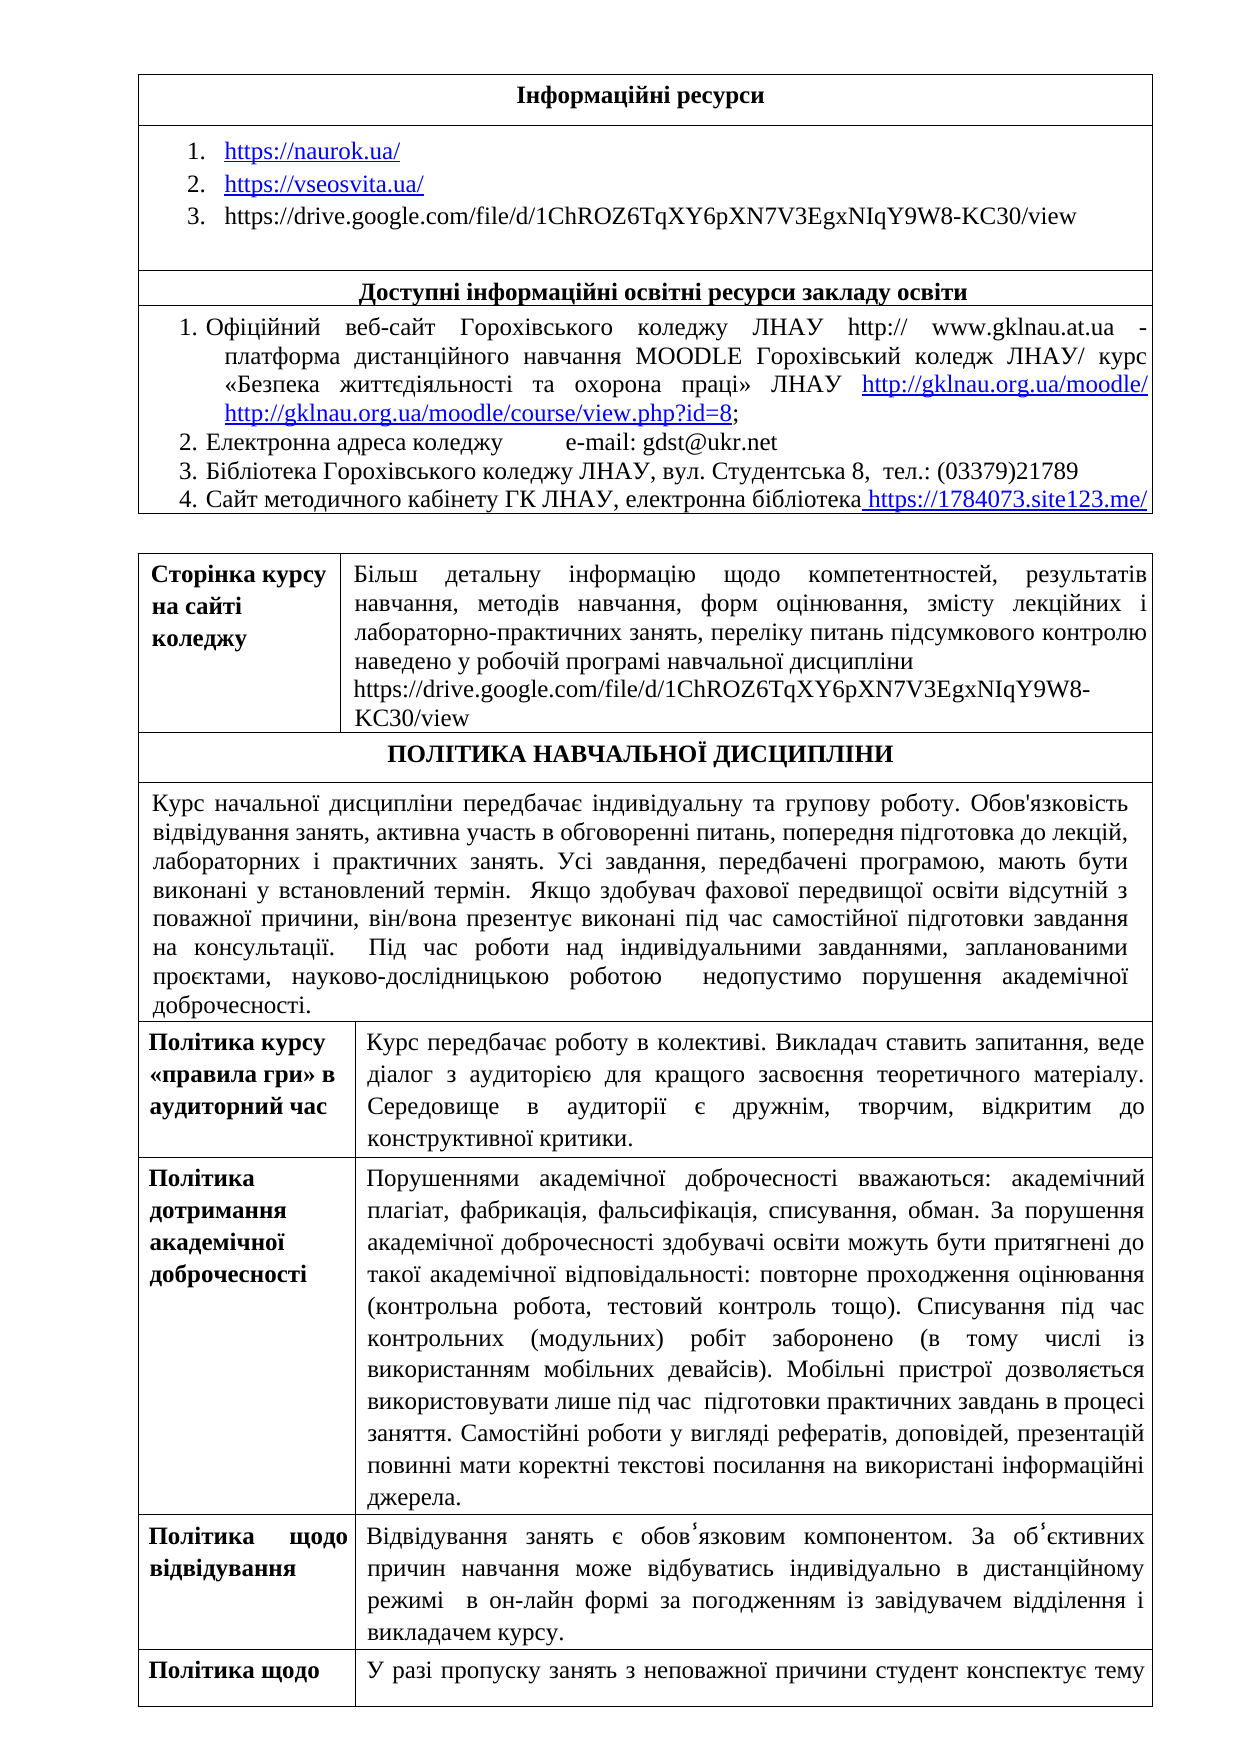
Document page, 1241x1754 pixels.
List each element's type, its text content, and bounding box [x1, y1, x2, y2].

table_cell Порушеннями академічної доброчесності вважаються: академічний плагіат, фабрикація, фальсифікація, списування, обман. За порушення академічної доброчесності здобувачі освіти можуть бути притягнені до такої академічної відповідальності: повторне проходження оцінювання (контрольна робота, тестовий контроль тощо). Списування під час контрольних (модульних) робіт заборонено (в тому числі із використанням мобільних девайсів). Мобільні пристрої дозволяється використовувати лише під час підготовки практичних завдань в процесі заняття. Самостійні роботи у вигляді рефератів, доповідей, презентацій повинні мати коректні текстові посилання на використані інформаційні джерела. [356, 1158, 1152, 1514]
table_header Інформаційні ресурси [139, 75, 1152, 125]
table_cell Курс начальної дисципліни передбачає індивідуальну та групову роботу. Обов'язковість відвідування занять, активна участь в обговоренні питань, попередня підготовка до лекцій, лабораторних і практичних занять. Усі завдання, передбачені програмою, мають бути виконані у встановлений термін. Якщо здобувач фахової передвищої освіти відсутній з поважної причини, він/вона презентує виконані під час самостійної підготовки завдання на консультації. Під час роботи над індивідуальними завданнями, запланованими проєктами, науково-дослідницькою роботою недопустимо порушення академічної доброчесності. [139, 783, 1152, 1021]
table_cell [356, 1650, 1152, 1706]
table_cell Курс передбачає роботу в колективі. Викладач ставить запитання, веде діалог з аудиторією для кращого засвоєння теоретичного матеріалу. Середовище в аудиторії є дружнім, творчим, відкритим до конструктивної критики. [356, 1022, 1152, 1157]
table_cell Політика щодо відвідування [139, 1515, 355, 1649]
table_header Більш детальну інформацію щодо компетентностей, результатів навчання, методів навчання, форм оцінювання, змісту лекційних і лабораторно-практичних занять, переліку питань підсумкового контролю наведено у робочій програмі навчальної дисципліни https://drive.google.com/file/d/1ChROZ6TqXY6pXN7V3EgxNIqY9W8-KC30/view [341, 554, 1152, 732]
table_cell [139, 1650, 355, 1706]
table_cell Відвідування занять є обовⸯязковим компонентом. За обⸯєктивних причин навчання може відбуватись індивідуально в дистанційному режимі в он-лайн формі за погодженням із завідувачем відділення і викладачем курсу. [356, 1515, 1152, 1649]
table_cell Політика курсу «правила гри» в аудиторний час [139, 1022, 355, 1157]
table_cell Доступні інформаційні освітні ресурси закладу освіти [139, 271, 1152, 305]
table_cell ПОЛІТИКА НАВЧАЛЬНОЇ ДИСЦИПЛІНИ [139, 733, 1152, 782]
table_header Сторінка курсу на сайті коледжу [139, 554, 340, 732]
table_cell Політика дотримання академічної доброчесності [139, 1158, 355, 1514]
table_cell https://naurok.ua/ https://vseosvita.ua/ https://drive.google.com/file/d/1ChROZ6TqXY6pXN7V3EgxNIqY9W8-KC30/view [139, 126, 1152, 270]
table_cell Офіційний веб-сайт Горохівського коледжу ЛНАУ http:// www.gklnau.at.ua - платформа дистанційного навчання MOODLE Горохівський коледж ЛНАУ/ курс «Безпека життєдіяльності та охорона праці» ЛНАУ http://gklnau.org.ua/moodle/ http://gklnau.org.ua/moodle/course/view.php?id=8; Електронна адреса коледжу e-mail: gdst@ukr.net Бібліотека Горохівського коледжу ЛНАУ, вул. Студентська 8, тел.: (03379)21789 Сайт методичного кабінету ГК ЛНАУ, електронна бібліотека https://1784073.site123.me/ [139, 306, 1152, 513]
